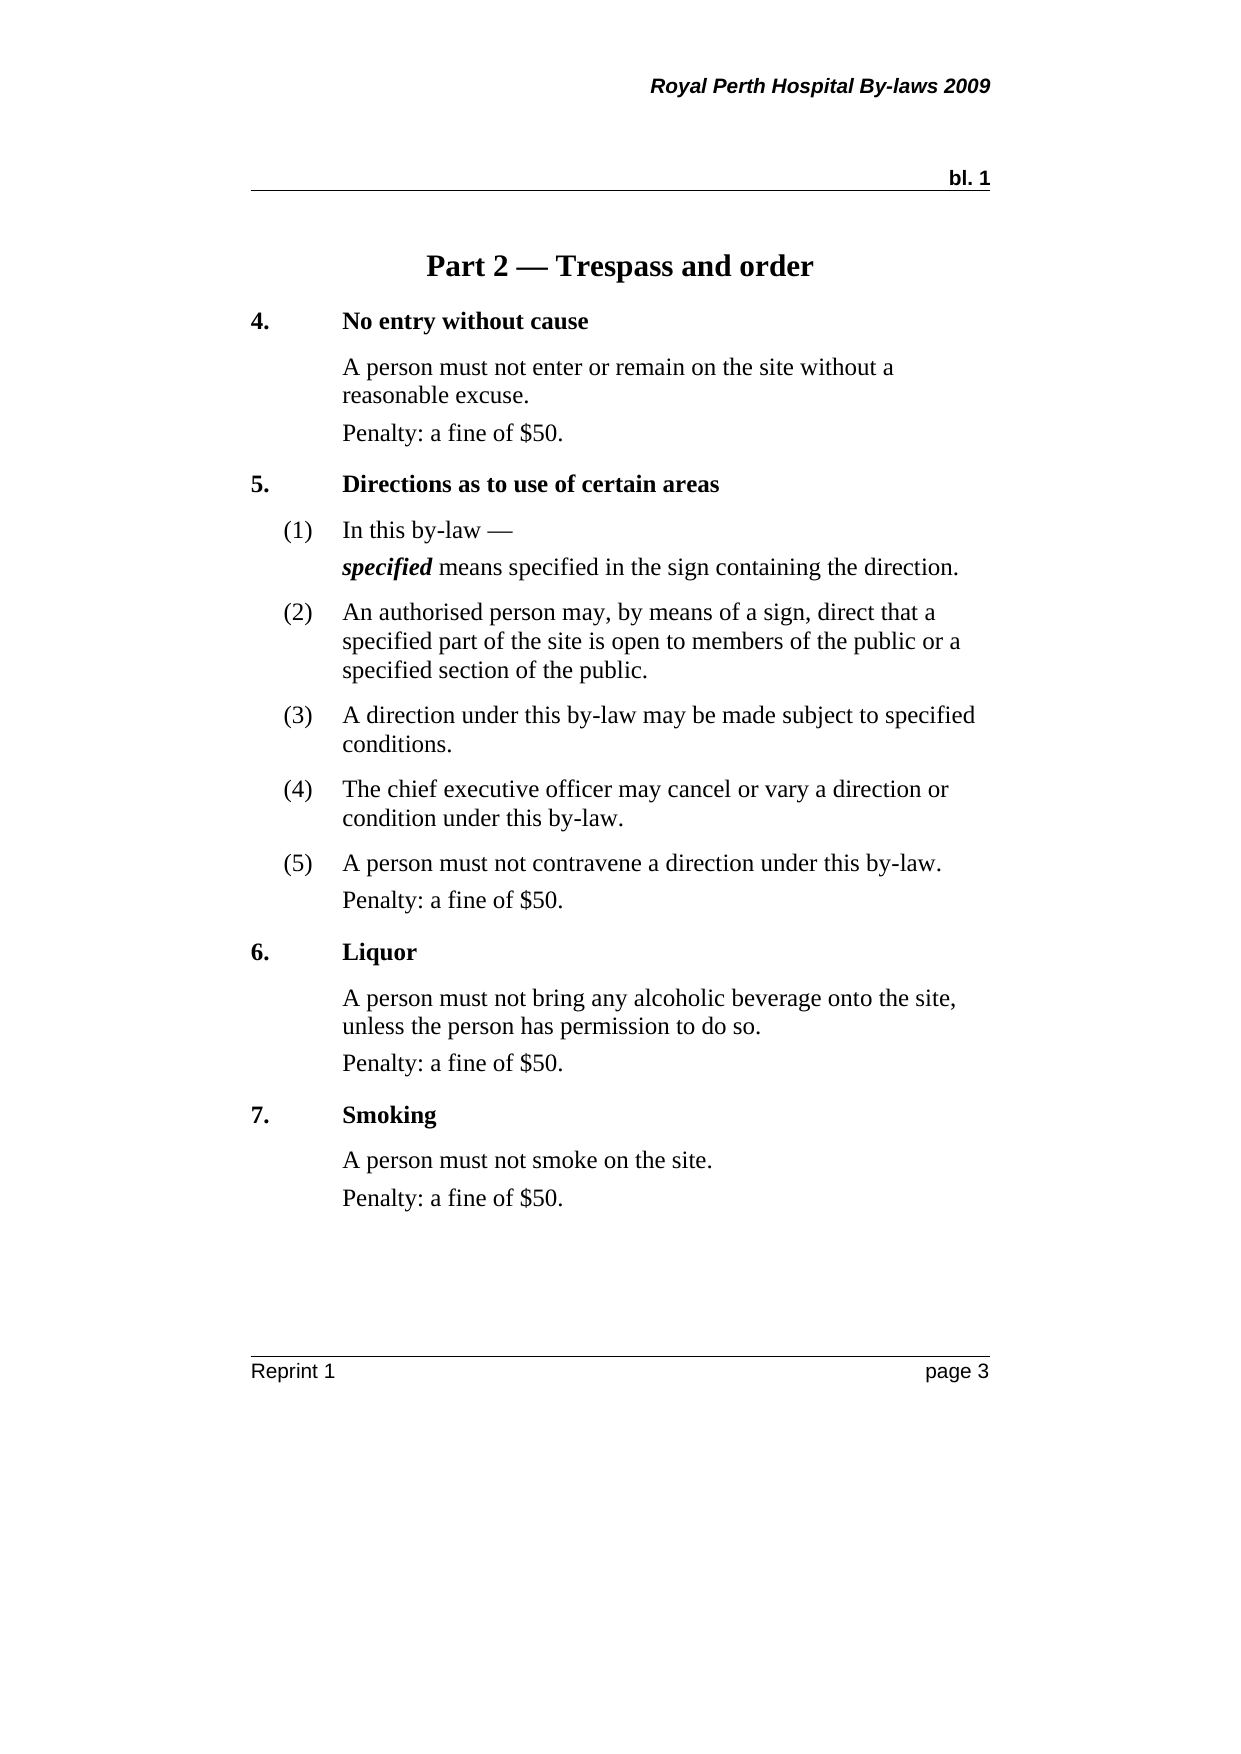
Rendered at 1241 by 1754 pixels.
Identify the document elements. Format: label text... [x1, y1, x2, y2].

subtitle 7. Smoking [251, 1100, 990, 1129]
text (2) An authorised person may, by means of a sign, direct that a specified part of the site is open to members of the public or a specified section of the public. [251, 597, 990, 683]
text (4) The chief executive officer may cancel or vary a direction or condition under this by-law. [251, 774, 990, 832]
text A person must not enter or remain on the site without a reasonable excuse. [251, 352, 990, 409]
text A person must not smoke on the site. [251, 1146, 990, 1174]
subtitle 4. No entry without cause [251, 306, 990, 335]
text A person must not bring any alcoholic beverage onto the site, unless the person has permission to do so. [251, 983, 990, 1040]
subtitle 6. Liquor [251, 937, 990, 966]
subtitle 5. Directions as to use of certain areas [251, 469, 990, 498]
text Penalty: a fine of $50. [251, 418, 990, 446]
text (5) A person must not contravene a direction under this by-law. [251, 848, 990, 877]
text Penalty: a fine of $50. [251, 886, 990, 914]
text (1) In this by-law — [251, 515, 990, 543]
text Penalty: a fine of $50. [251, 1048, 990, 1077]
text (3) A direction under this by-law may be made subject to specified conditions. [251, 700, 990, 758]
subtitle Part 2 — Trespass and order [251, 247, 990, 283]
text Penalty: a fine of $50. [251, 1183, 990, 1211]
text specified means specified in the sign containing the direction. [251, 552, 990, 581]
